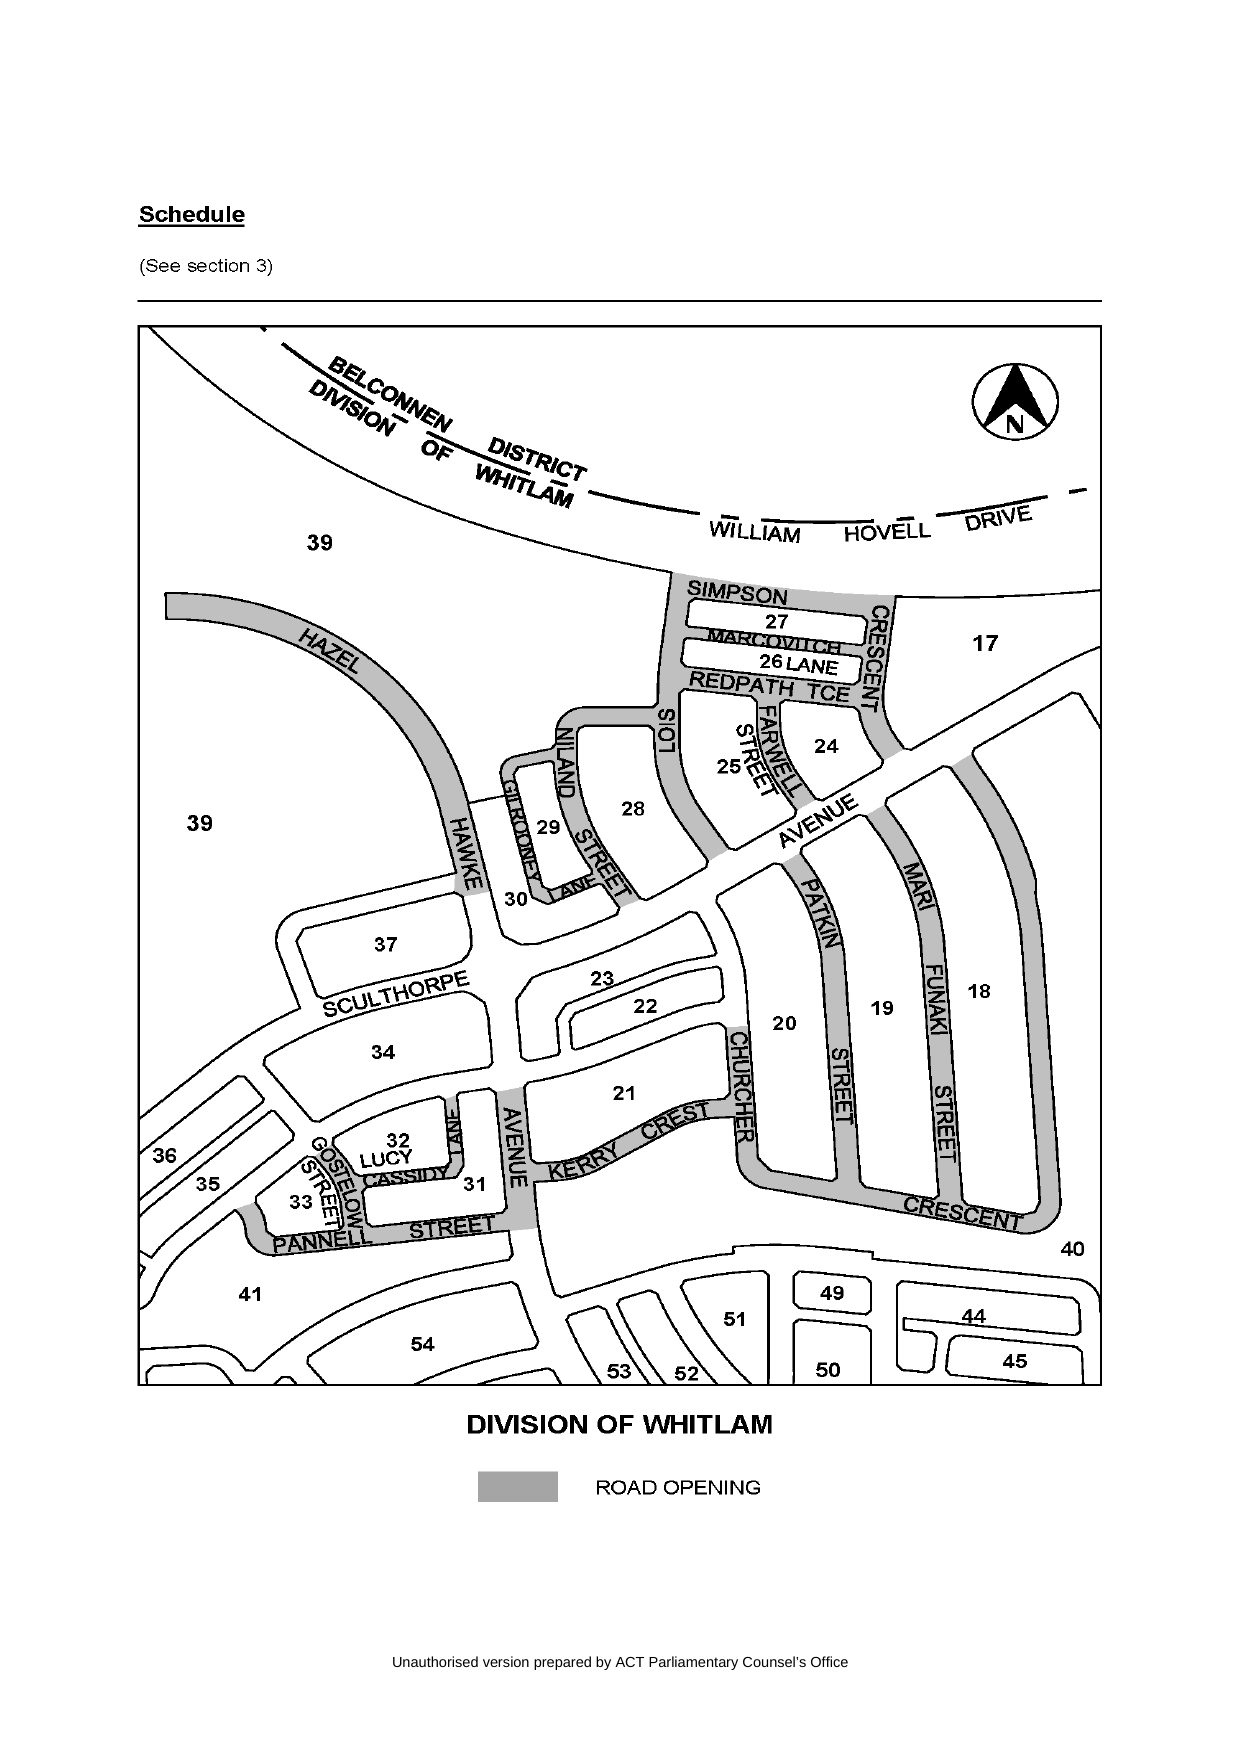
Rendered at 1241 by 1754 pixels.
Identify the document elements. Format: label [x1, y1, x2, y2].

picture [25, 114, 1214, 1612]
